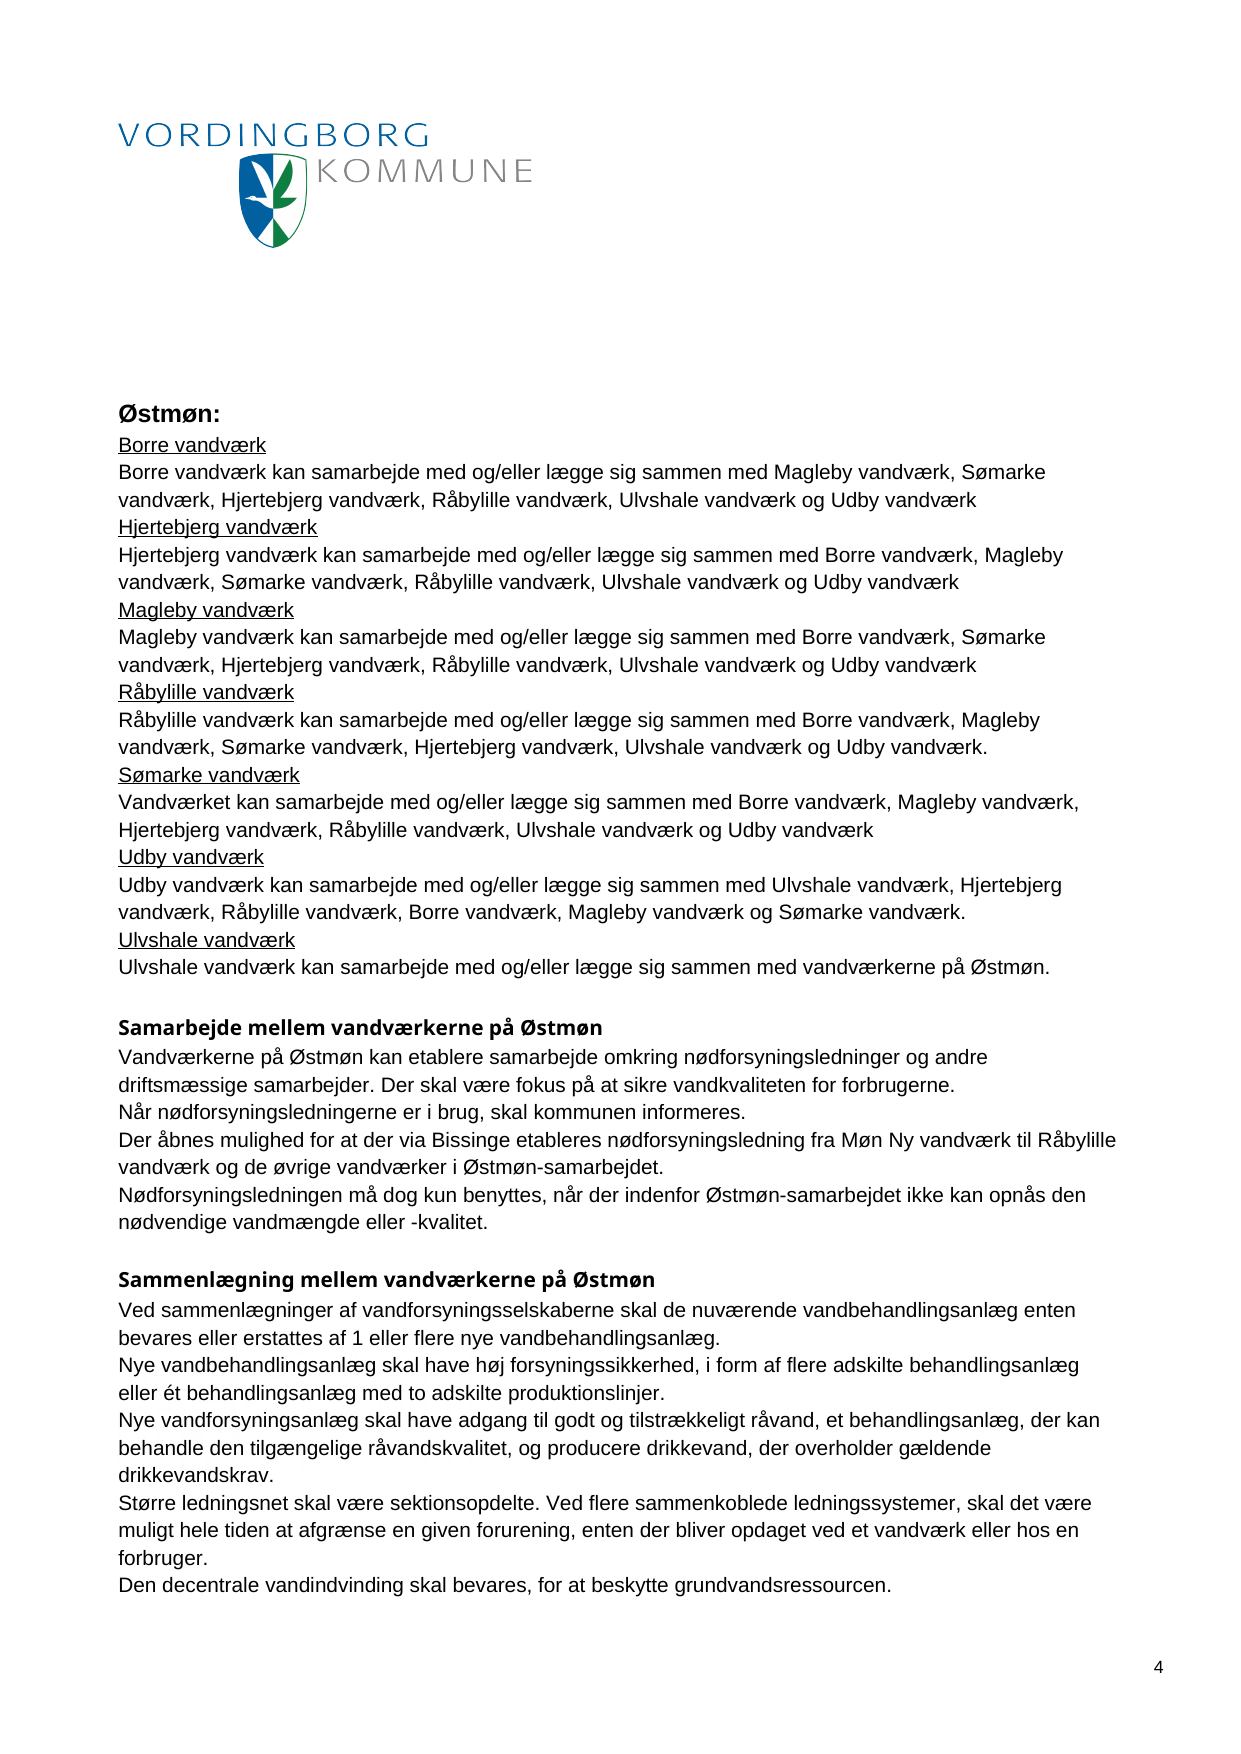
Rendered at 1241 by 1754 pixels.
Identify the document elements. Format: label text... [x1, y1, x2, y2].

text Nye vandbehandlingsanlæg skal have høj forsyningssikkerhed, i form af flere adskilte behandlingsanlæg eller ét behandlingsanlæg med to adskilte produktionslinjer. [118, 1353, 1122, 1404]
text Vandværket kan samarbejde med og/eller lægge sig sammen med Borre vandværk, Magleby vandværk, Hjertebjerg vandværk, Råbylille vandværk, Ulvshale vandværk og Udby vandværk [118, 790, 1122, 841]
picture [118, 123, 532, 248]
subtitle Udby vandværk [118, 845, 1122, 869]
text Nye vandforsyningsanlæg skal have adgang til godt og tilstrækkeligt råvand, et behandlingsanlæg, der kan behandle den tilgængelige råvandskvalitet, og producere drikkevand, der overholder gældende drikkevandskrav. [118, 1408, 1122, 1487]
subtitle Sømarke vandværk [118, 762, 1122, 786]
text Borre vandværk kan samarbejde med og/eller lægge sig sammen med Magleby vandværk, Sømarke vandværk, Hjertebjerg vandværk, Råbylille vandværk, Ulvshale vandværk og Udby vandværk [118, 460, 1122, 511]
text Vandværkerne på Østmøn kan etablere samarbejde omkring nødforsyningsledninger og andre driftsmæssige samarbejder. Der skal være fokus på at sikre vandkvaliteten for forbrugerne. [118, 1045, 1122, 1097]
text Udby vandværk kan samarbejde med og/eller lægge sig sammen med Ulvshale vandværk, Hjertebjerg vandværk, Råbylille vandværk, Borre vandværk, Magleby vandværk og Sømarke vandværk. [118, 872, 1122, 924]
subtitle Råbylille vandværk [118, 680, 1122, 704]
text Den decentrale vandindvinding skal bevares, for at beskytte grundvandsressourcen. [118, 1573, 1122, 1597]
text Større ledningsnet skal være sektionsopdelte. Ved flere sammenkoblede ledningssystemer, skal det være muligt hele tiden at afgrænse en given forurening, enten der bliver opdaget ved et vandværk eller hos en forbruger. [118, 1490, 1122, 1569]
subtitle Sammenlægning mellem vandværkerne på Østmøn [118, 1265, 1122, 1294]
text Østmøn: [118, 399, 1122, 428]
subtitle Ulvshale vandværk [118, 927, 1122, 951]
text Ulvshale vandværk kan samarbejde med og/eller lægge sig sammen med vandværkerne på Østmøn. [118, 955, 1122, 979]
text Når nødforsyningsledningerne er i brug, skal kommunen informeres. [118, 1100, 1122, 1124]
subtitle Hjertebjerg vandværk [118, 515, 1122, 539]
text Ved sammenlægninger af vandforsyningsselskaberne skal de nuværende vandbehandlingsanlæg enten bevares eller erstattes af 1 eller flere nye vandbehandlingsanlæg. [118, 1298, 1122, 1349]
text Magleby vandværk kan samarbejde med og/eller lægge sig sammen med Borre vandværk, Sømarke vandværk, Hjertebjerg vandværk, Råbylille vandværk, Ulvshale vandværk og Udby vandværk [118, 625, 1122, 676]
subtitle Borre vandværk [118, 432, 1122, 456]
text Råbylille vandværk kan samarbejde med og/eller lægge sig sammen med Borre vandværk, Magleby vandværk, Sømarke vandværk, Hjertebjerg vandværk, Ulvshale vandværk og Udby vandværk. [118, 707, 1122, 759]
subtitle Samarbejde mellem vandværkerne på Østmøn [118, 1013, 1122, 1041]
text Der åbnes mulighed for at der via Bissinge etableres nødforsyningsledning fra Møn Ny vandværk til Råbylille vandværk og de øvrige vandværker i Østmøn-samarbejdet. [118, 1128, 1122, 1179]
subtitle Magleby vandværk [118, 597, 1122, 621]
text Hjertebjerg vandværk kan samarbejde med og/eller lægge sig sammen med Borre vandværk, Magleby vandværk, Sømarke vandværk, Råbylille vandværk, Ulvshale vandværk og Udby vandværk [118, 542, 1122, 594]
text Nødforsyningsledningen må dog kun benyttes, når der indenfor Østmøn-samarbejdet ikke kan opnås den nødvendige vandmængde eller -kvalitet. [118, 1183, 1122, 1234]
picture [118, 1404, 473, 1408]
